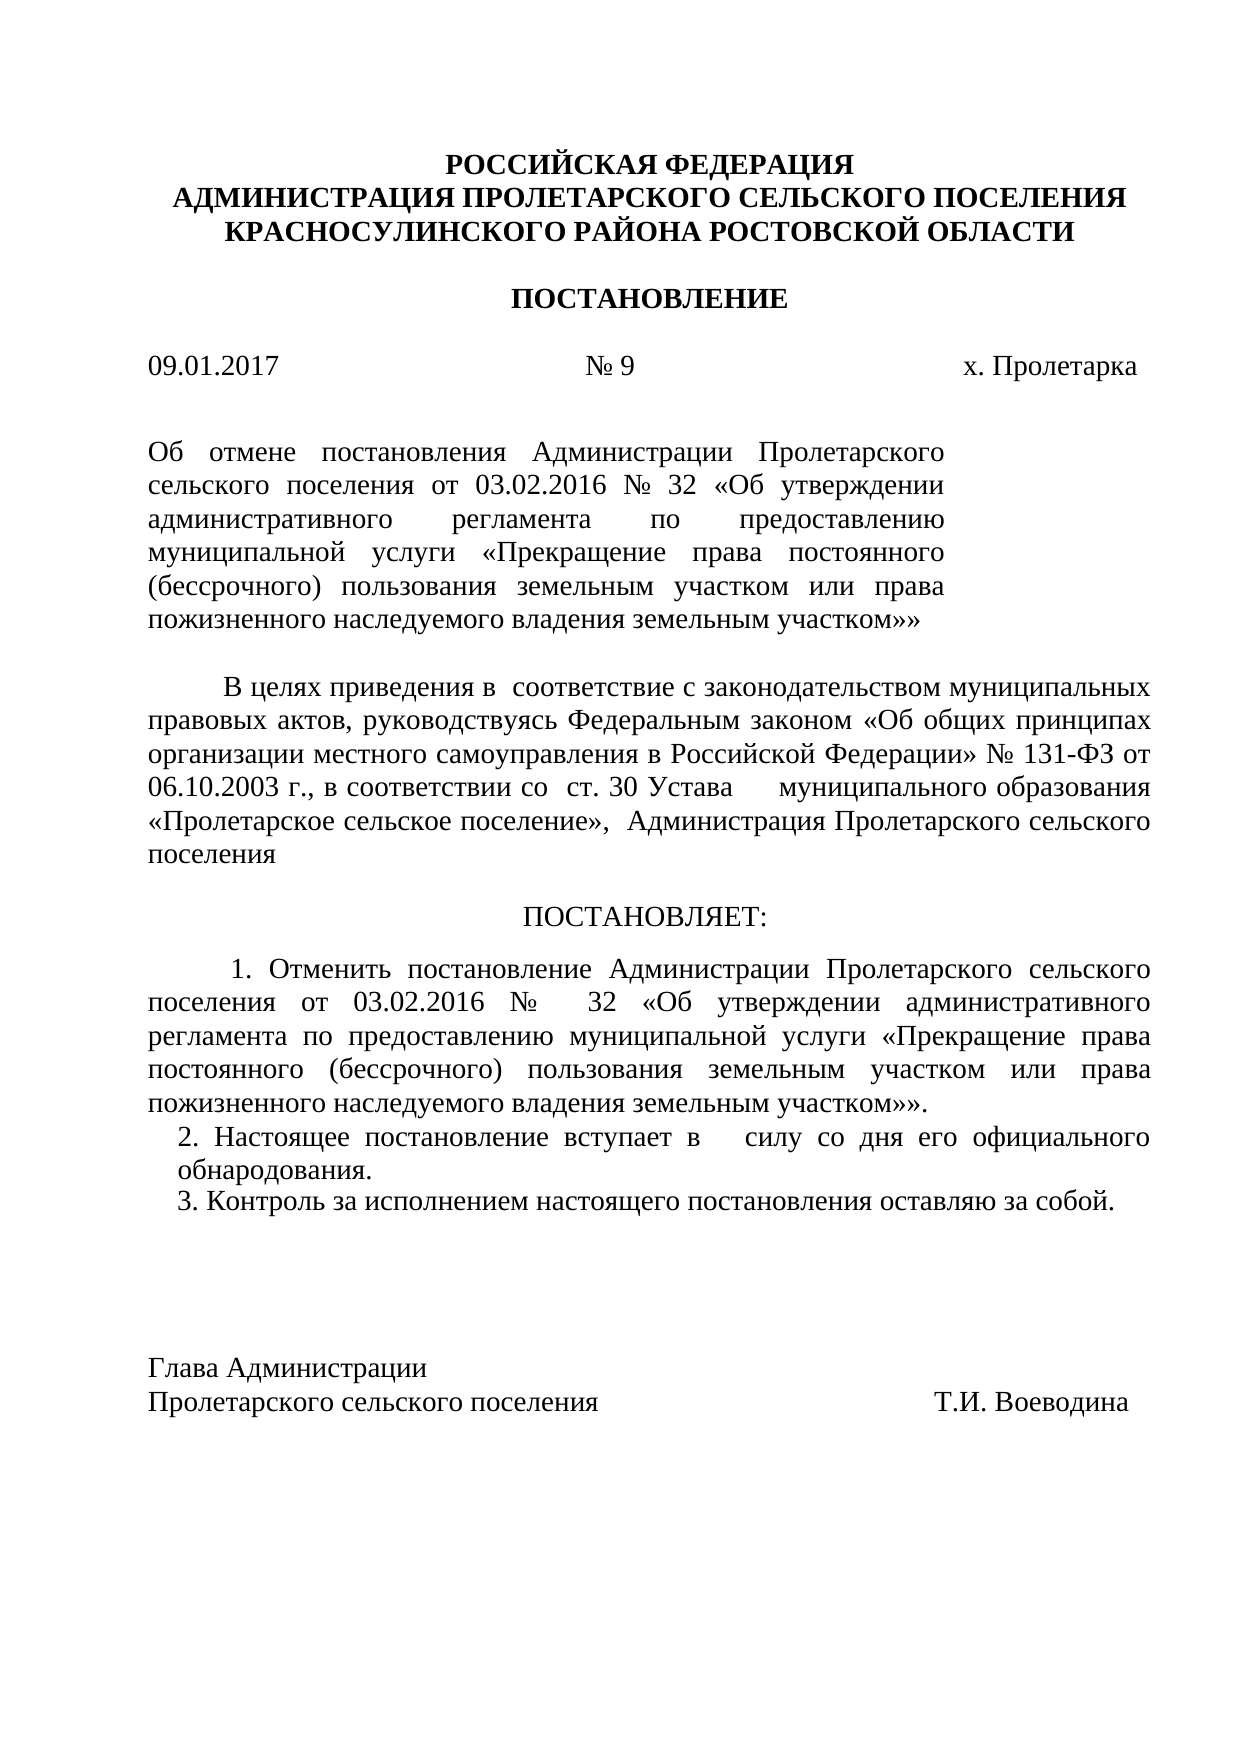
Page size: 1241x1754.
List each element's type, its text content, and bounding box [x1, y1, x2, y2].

text ПОСТАНОВЛЕНИЕ [148, 281, 1152, 314]
title В целях приведения в соответствие с законодательством муниципальных правовых актов, руководствуясь Федеральным законом «Об общих принципах организации местного самоуправления в Российской Федерации» № 131-ФЗ от 06.10.2003 г., в соответствии со ст. 30 Устава муниципального образования «Пролетарское сельское поселение», Администрация Пролетарского сельского поселения [148, 669, 1152, 870]
text 2. Настоящее постановление вступает в силу со дня его официального обнародования. [177, 1119, 1152, 1186]
text 3. Контроль за исполнением настоящего постановления оставляю за собой. [148, 1186, 1152, 1216]
text Пролетарского сельского поселения Т.И. Воеводина [148, 1384, 1152, 1417]
text АДМИНИСТРАЦИЯ ПРОЛЕТАРСКОГО СЕЛЬСКОГО ПОСЕЛЕНИЯ [148, 180, 1152, 214]
text РОССИЙСКАЯ ФЕДЕРАЦИЯ [148, 147, 1152, 180]
text 1. Отменить постановление Администрации Пролетарского сельского поселения от 03.02.2016 № 32 «Об утверждении административного регламента по предоставлению муниципальной услуги «Прекращение права постоянного (бессрочного) пользования земельным участком или права пожизненного наследуемого владения земельным участком»». [148, 951, 1152, 1119]
text ПОСТАНОВЛЯЕТ: [148, 899, 1152, 932]
text 09.01.2017 № 9 х. Пролетарка [148, 348, 1152, 382]
text Об отмене постановления Администрации Пролетарского сельского поселения от 03.02.2016 № 32 «Об утверждении административного регламента по предоставлению муниципальной услуги «Прекращение права постоянного (бессрочного) пользования земельным участком или права пожизненного наследуемого владения земельным участком»» [148, 434, 945, 635]
text Глава Администрации [148, 1350, 1152, 1384]
text КРАСНОСУЛИНСКОГО РАЙОНА РОСТОВСКОЙ ОБЛАСТИ [148, 214, 1152, 247]
